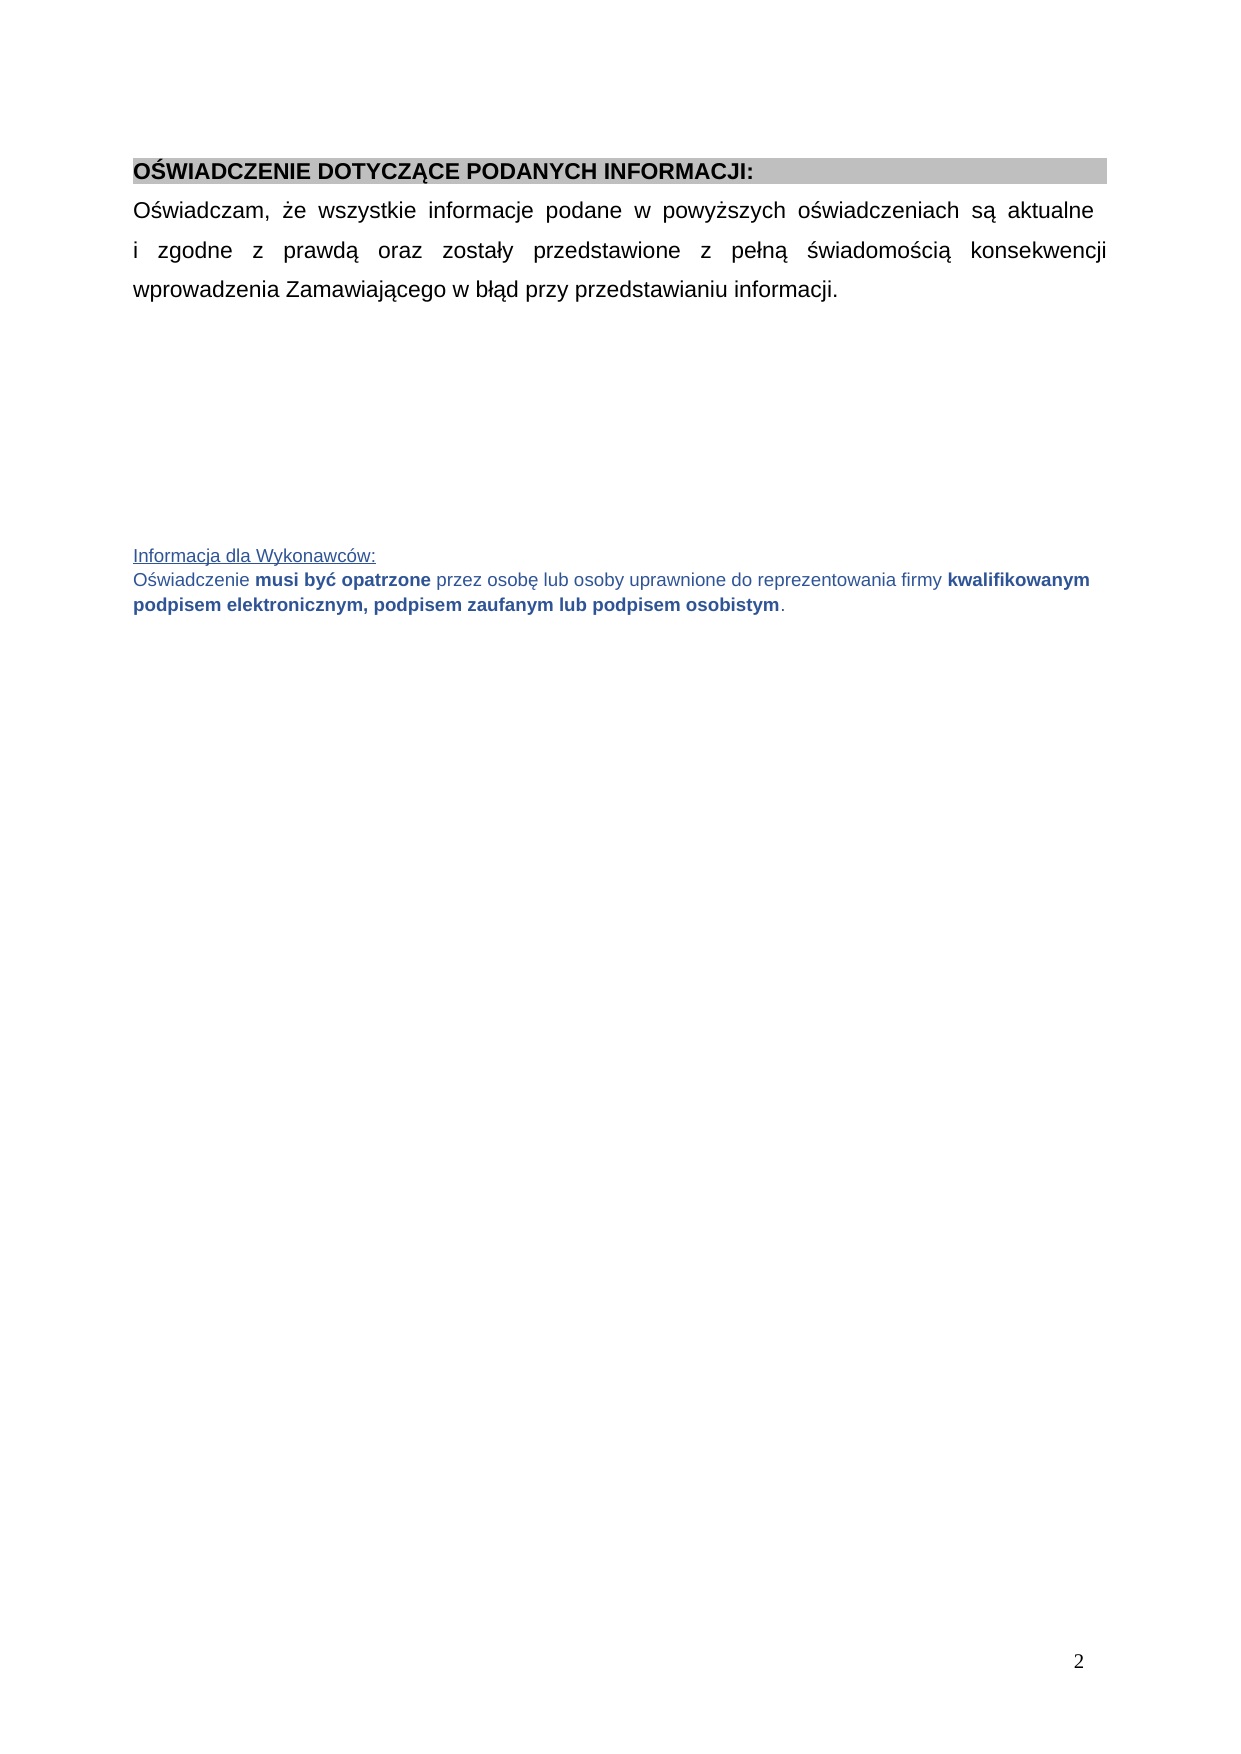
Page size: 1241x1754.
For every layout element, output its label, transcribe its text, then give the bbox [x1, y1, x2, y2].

text Oświadczenie musi być opatrzone przez osobę lub osoby uprawnione do reprezentowania firmy kwalifikowanym podpisem elektronicznym, podpisem zaufanym lub podpisem osobistym. [133, 569, 1107, 616]
text Oświadczam, że wszystkie informacje podane w powyższych oświadczeniach są aktualne i zgodne z prawdą oraz zostały przedstawione z pełną świadomością konsekwencji wprowadzenia Zamawiającego w błąd przy przedstawianiu informacji. [133, 197, 1107, 302]
text OŚWIADCZENIE DOTYCZĄCE PODANYCH INFORMACJI: [133, 158, 1107, 184]
text Informacja dla Wykonawców: [133, 544, 1107, 566]
